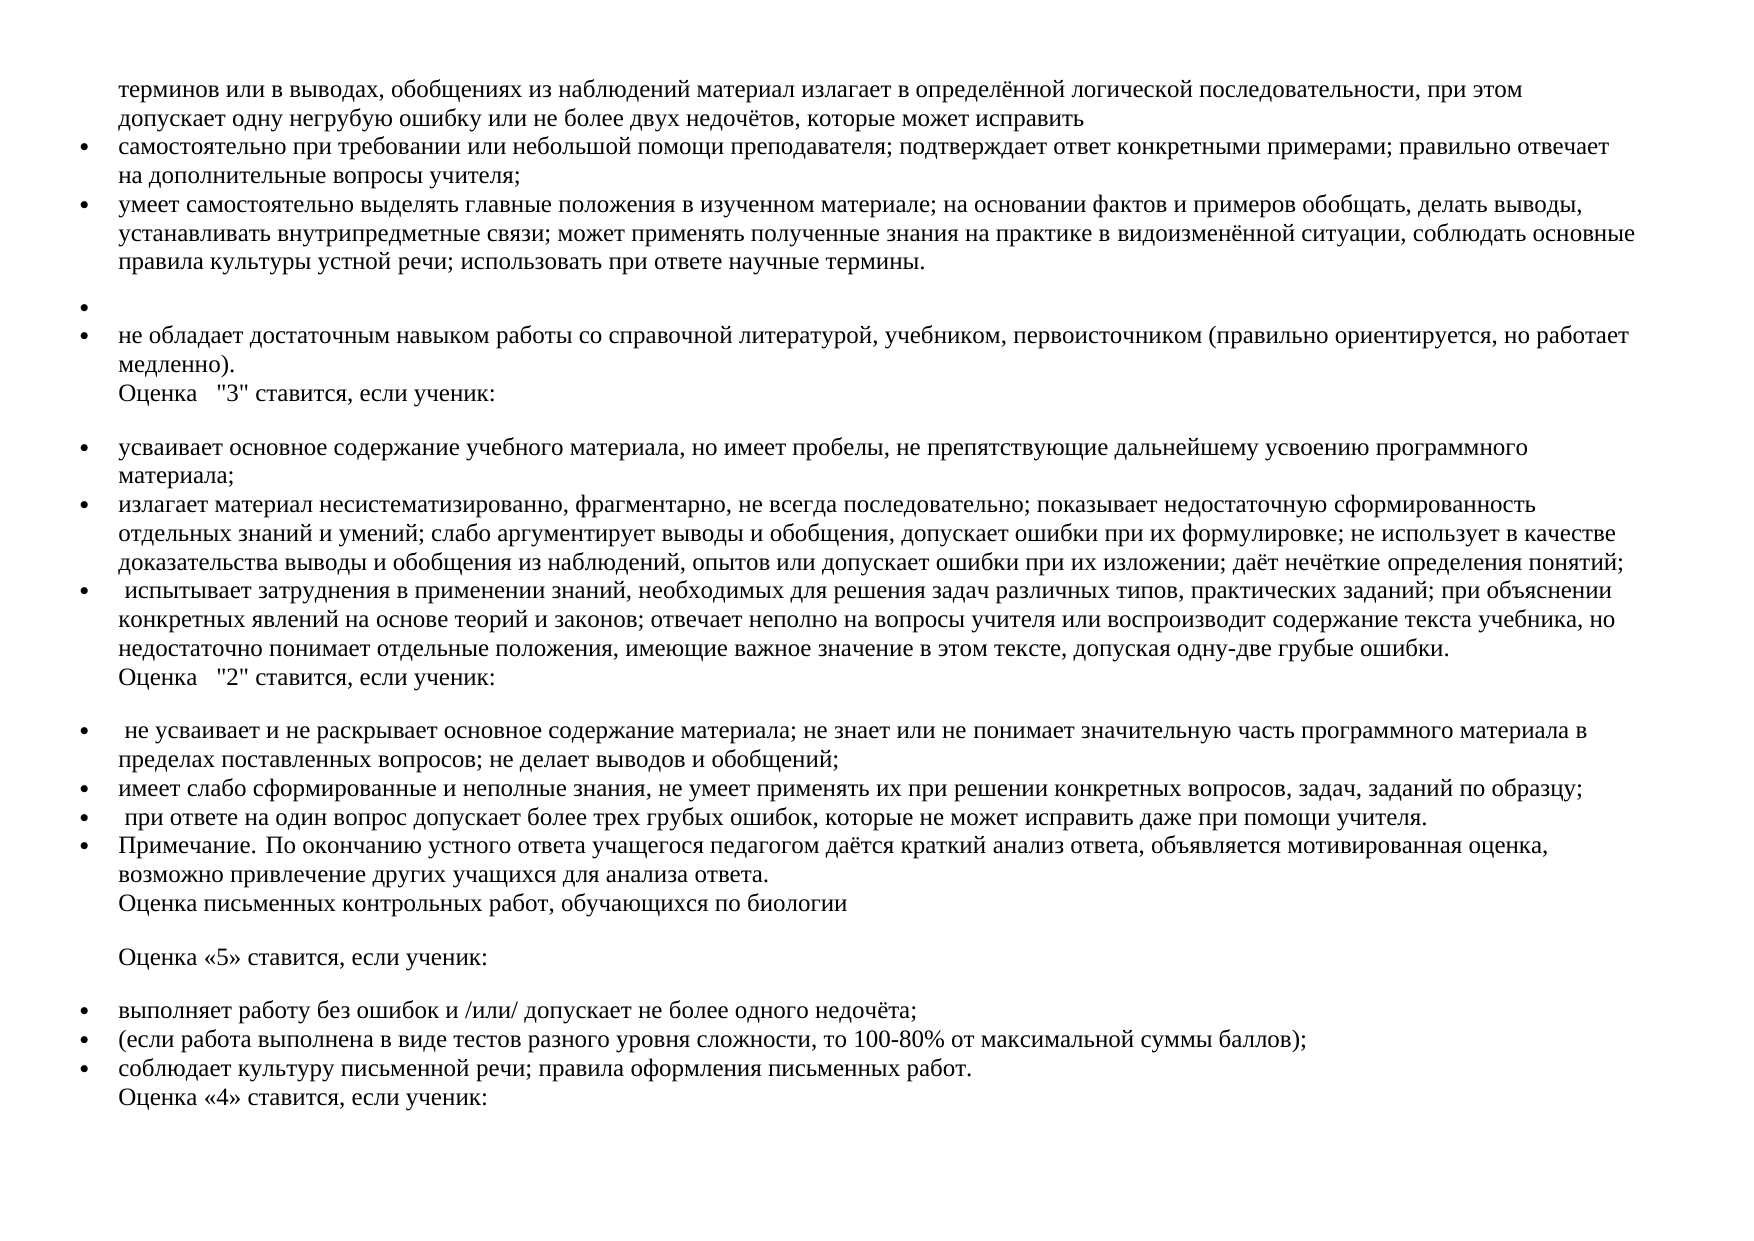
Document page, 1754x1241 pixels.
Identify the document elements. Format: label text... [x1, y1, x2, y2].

list не усваивает и не раскрывает основное содержание материала; не знает или не понимает значительную часть программного материала в пределах поставленных вопросов; не делает выводов и обобщений; [81, 716, 1636, 773]
list не обладает достаточным навыком работы со справочной литературой, учебником, первоисточником (правильно ориентируется, но работает медленно). [81, 321, 1636, 378]
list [81, 74, 1636, 131]
list соблюдает культуру письменной речи; правила оформления письменных работ. [81, 1053, 1636, 1082]
list при ответе на один вопрос допускает более трех грубых ошибок, которые не может исправить даже при помощи учителя. [81, 802, 1636, 831]
list Примечание. По окончанию устного ответа учащегося педагогом даётся краткий анализ ответа, объявляется мотивированная оценка, возможно привлечение других учащихся для анализа ответа. [81, 831, 1636, 888]
list самостоятельно при требовании или небольшой помощи преподавателя; подтверждает ответ конкретными примерами; правильно отвечает на дополнительные вопросы учителя; [81, 131, 1636, 189]
text Оценка «4» ставится, если ученик: [118, 1082, 1636, 1111]
list усваивает основное содержание учебного материала, но имеет пробелы, не препятствующие дальнейшему усвоению программного материала; [81, 432, 1636, 489]
list умеет самостоятельно выделять главные положения в изученном материале; на основании фактов и примеров обобщать, делать выводы, устанавливать внутрипредметные связи; может применять полученные знания на практике в видоизменённой ситуации, соблюдать основные правила культуры устной речи; использовать при ответе научные термины. [81, 189, 1636, 275]
text Оценка «5» ставится, если ученик: [118, 942, 1636, 971]
text Оценка "2" ставится, если ученик: [118, 662, 1636, 691]
text Оценка письменных контрольных работ, обучающихся по биологии [118, 888, 1636, 917]
text Оценка "3" ставится, если ученик: [118, 378, 1636, 407]
list испытывает затруднения в применении знаний, необходимых для решения задач различных типов, практических заданий; при объяснении конкретных явлений на основе теорий и законов; отвечает неполно на вопросы учителя или воспроизводит содержание текста учебника, но недостаточно понимает отдельные положения, имеющие важное значение в этом тексте, допуская одну-две грубые ошибки. [81, 576, 1636, 662]
list имеет слабо сформированные и неполные знания, не умеет применять их при решении конкретных вопросов, задач, заданий по образцу; [81, 773, 1636, 802]
list (если работа выполнена в виде тестов разного уровня сложности, то 100-80% от максимальной суммы баллов); [81, 1024, 1636, 1053]
list излагает материал несистематизированно, фрагментарно, не всегда последовательно; показывает недостаточную сформированность отдельных знаний и умений; слабо аргументирует выводы и обобщения, допускает ошибки при их формулировке; не использует в качестве доказательства выводы и обобщения из наблюдений, опытов или допускает ошибки при их изложении; даёт нечёткие определения понятий; [81, 489, 1636, 576]
list выполняет работу без ошибок и /или/ допускает не более одного недочёта; [81, 996, 1636, 1024]
